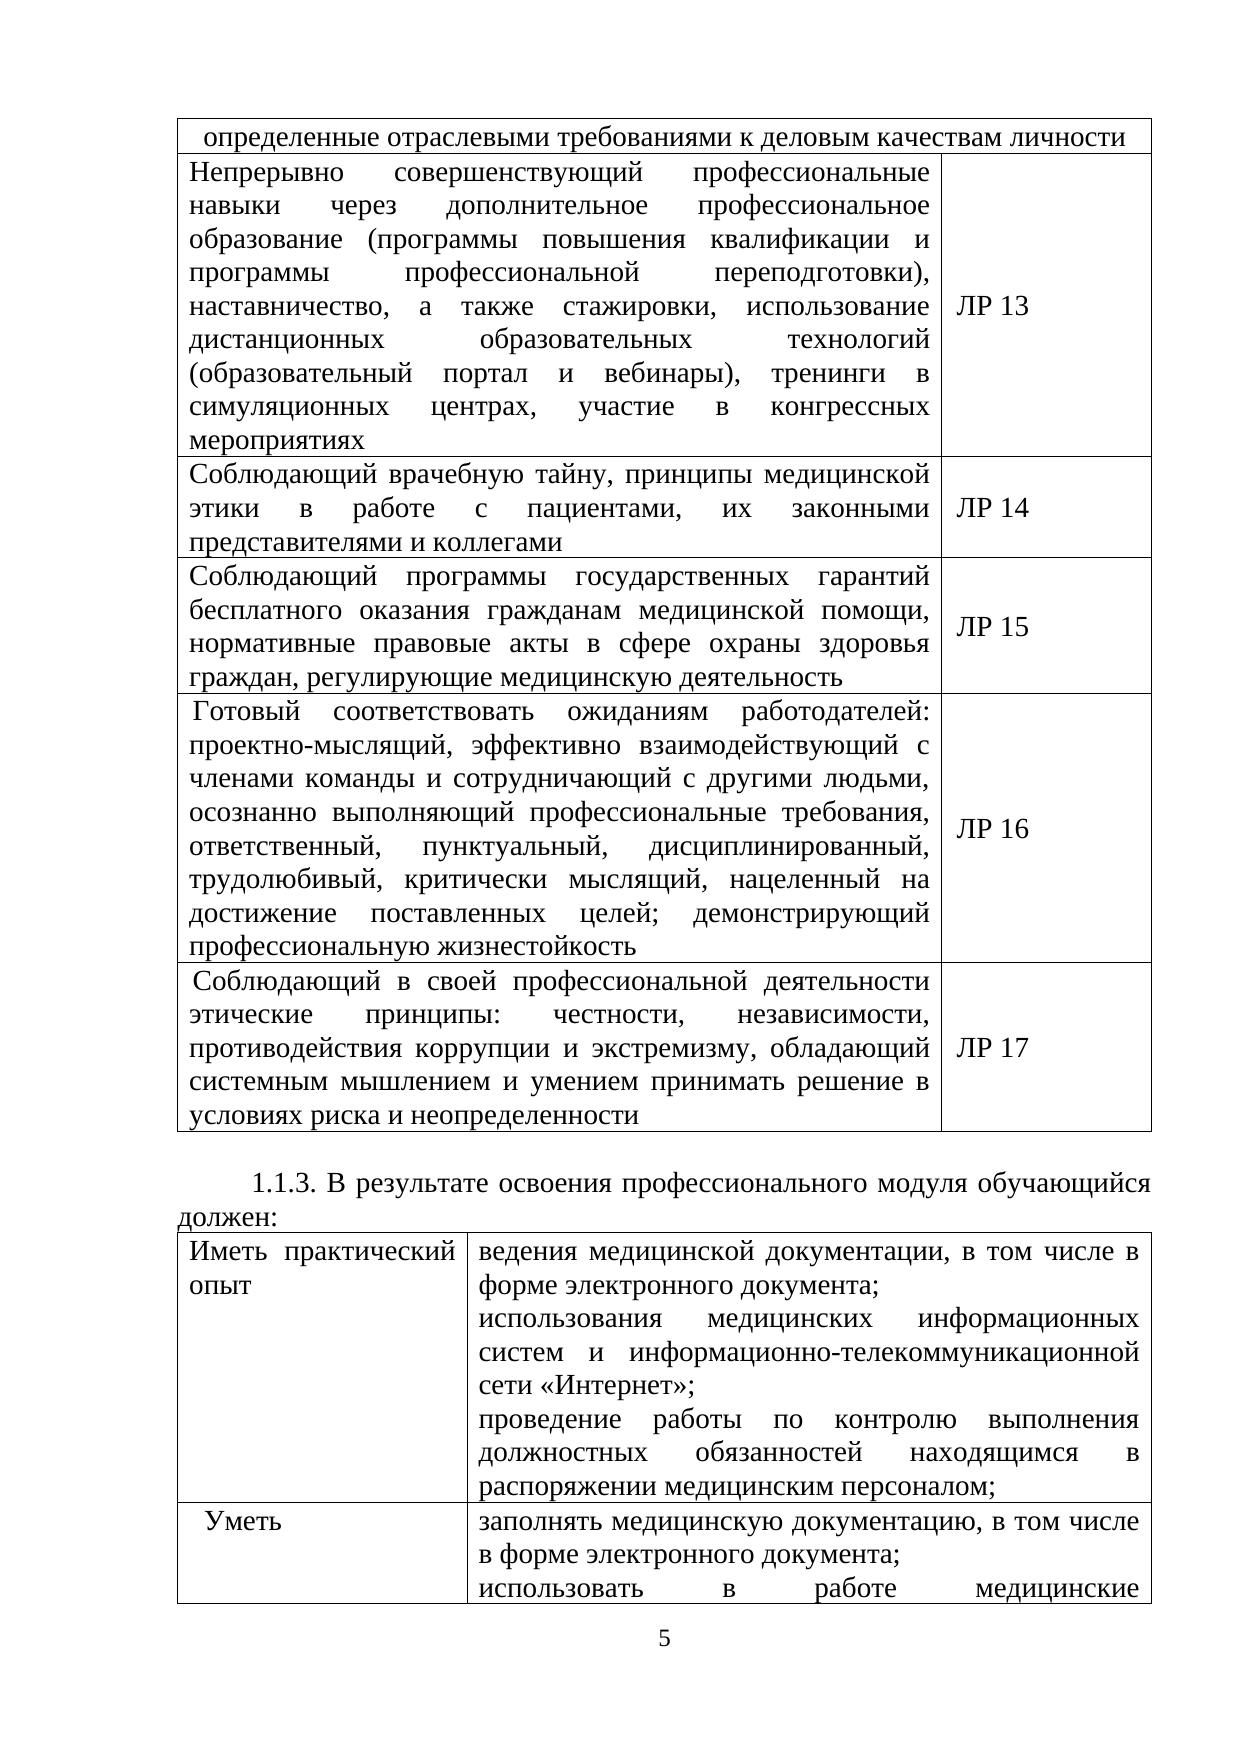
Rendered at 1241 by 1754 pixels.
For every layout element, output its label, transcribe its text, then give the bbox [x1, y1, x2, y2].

table_cell Непрерывно совершенствующий профессиональные навыки через дополнительное профессиональное образование (программы повышения квалификации и программы профессиональной переподготовки), наставничество, а также стажировки, использование дистанционных образовательных технологий (образовательный портал и вебинары), тренинги в симуляционных центрах, участие в конгрессных мероприятиях [178, 154, 941, 456]
table_cell Соблюдающий программы государственных гарантий бесплатного оказания гражданам медицинской помощи, нормативные правовые акты в сфере охраны здоровья граждан, регулирующие медицинскую деятельность [178, 558, 941, 692]
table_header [178, 119, 1151, 153]
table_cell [468, 1503, 1151, 1603]
table_cell Соблюдающий врачебную тайну, принципы медицинской этики в работе с пациентами, их законными представителями и коллегами [178, 457, 941, 557]
table_cell ЛР 14 [942, 457, 1151, 557]
table_cell ЛР 15 [942, 558, 1151, 692]
table_cell ЛР 16 [942, 694, 1151, 962]
table_header Иметь практический опыт [178, 1233, 467, 1502]
table_cell ЛР 17 [942, 963, 1151, 1131]
text 1.1.3. В результате освоения профессионального модуля обучающийся должен: [177, 1165, 1152, 1232]
table_cell Соблюдающий в своей профессиональной деятельности этические принципы: честности, независимости, противодействия коррупции и экстремизму, обладающий системным мышлением и умением принимать решение в условиях риска и неопределенности [178, 963, 941, 1131]
table_cell Уметь [178, 1503, 467, 1603]
table_cell ЛР 13 [942, 154, 1151, 456]
table_cell Готовый соответствовать ожиданиям работодателей: проектно-мыслящий, эффективно взаимодействующий с членами команды и сотрудничающий с другими людьми, осознанно выполняющий профессиональные требования, ответственный, пунктуальный, дисциплинированный, трудолюбивый, критически мыслящий, нацеленный на достижение поставленных целей; демонстрирующий профессиональную жизнестойкость [178, 694, 941, 962]
table_header ведения медицинской документации, в том числе в форме электронного документа; использования медицинских информационных систем и информационно-телекоммуникационной сети «Интернет»; проведение работы по контролю выполнения должностных обязанностей находящимся в распоряжении медицинским персоналом; [468, 1233, 1151, 1502]
